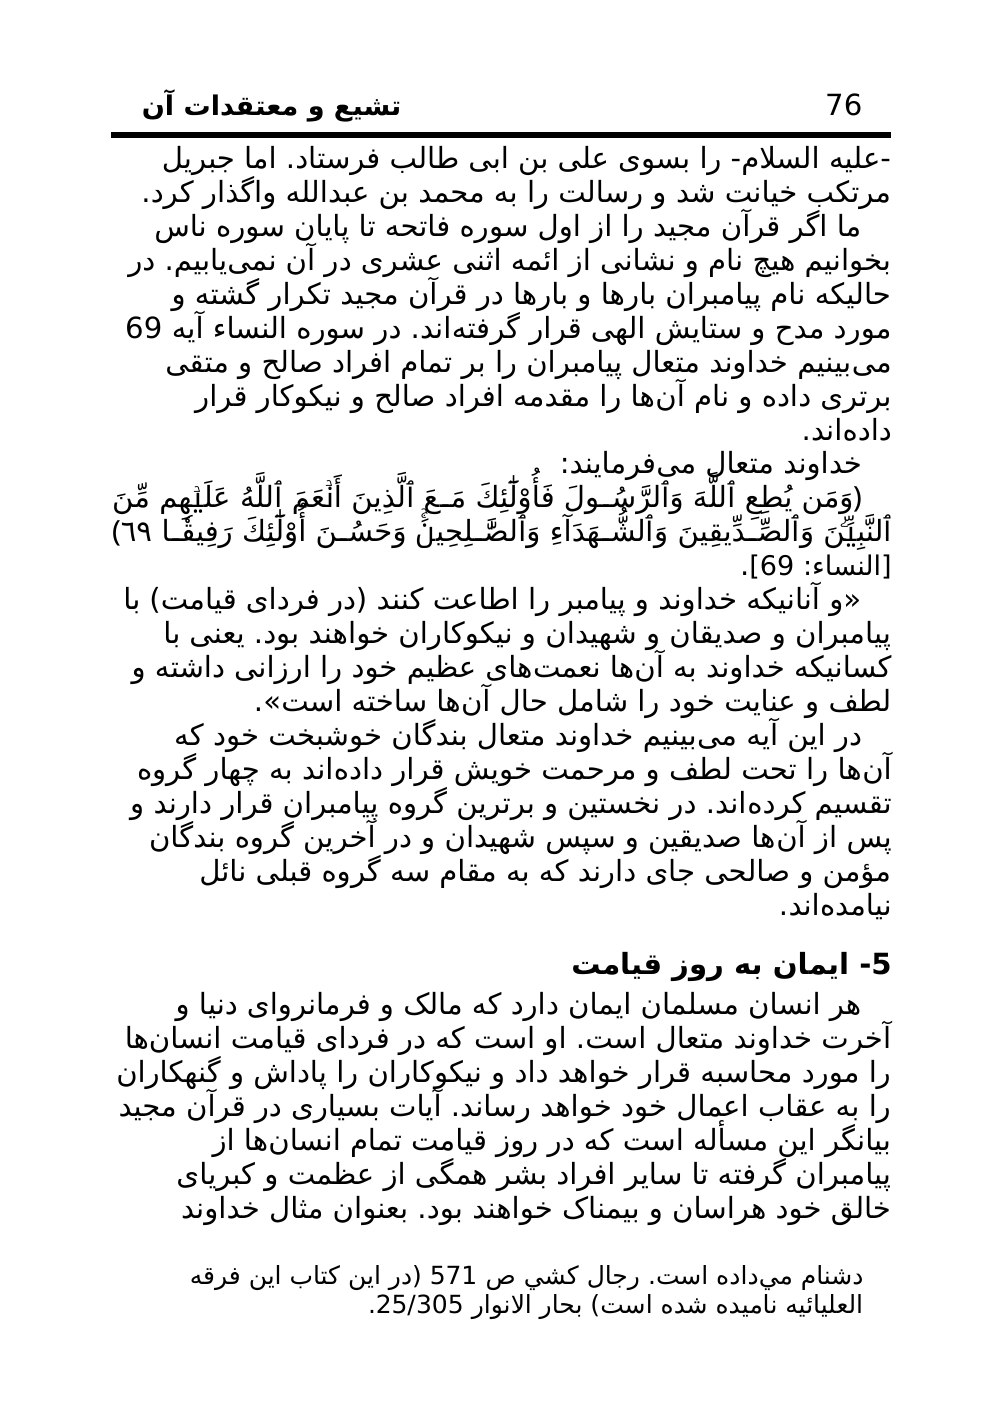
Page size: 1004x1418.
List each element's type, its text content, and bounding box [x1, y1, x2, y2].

text ﴿وَمَن يُطِعِ ٱللَّهَ وَٱلرَّسُولَ فَأُوْلَٰٓئِكَ مَعَ ٱلَّذِينَ أَنۡعَمَ ٱللَّهُ عَلَيۡهِم مِّنَ ٱلنَّبِيِّ‍ۧنَ وَٱلصِّدِّيقِينَ وَٱلشُّهَدَآءِ وَٱلصَّٰلِحِينَۚ وَحَسُنَ أُوْلَٰٓئِكَ رَفِيقٗا ٦٩﴾ [النساء: 69]. [112, 481, 892, 583]
text در این آیه می‌بینیم خداوند متعال بندگان خوشبخت خود که آن‌ها را تحت لطف و مرحمت خویش قرار داده‌اند به چهار گروه تقسیم کرده‌اند. در نخستین و برترین گروه پیامبران قرار دارند و پس از آن‌ها صدیقین و سپس شهیدان و در آخرین گروه بندگان مؤمن و صالحی جای دارند که به مقام سه گروه قبلی نائل نیامده‌اند. [112, 718, 892, 922]
text «و آنانیکه خداوند و پیامبر را اطاعت کنند (در فردای قیامت) با پیامبران و صدیقان و شهیدان و نیکوکاران خواهند بود. یعنی با کسانیکه خداوند به آن‌ها نعمت‌های عظیم خود را ارزانی داشته و لطف و عنایت خود را شامل حال آن‌ها ساخته است». [112, 583, 892, 718]
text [112, 141, 892, 209]
text خداوند متعال می‌فرمایند: [112, 447, 892, 481]
text 5- ایمان به روز قیامت [112, 947, 892, 981]
text ما اگر قرآن مجید را از اول سوره فاتحه تا پایان سوره ناس بخوانیم هیچ نام و نشانی از ائمه اثنی عشری در آن نمی‌یابیم. در حالیکه نام پیامبران بارها و بارها در قرآن مجید تکرار گشته و مورد مدح و ستایش الهی قرار گرفته‌اند. در سوره النساء آیه 69 می‌بینیم خداوند متعال پیامبران را بر تمام افراد صالح و متقی برتری داده و نام آن‌ها را مقدمه افراد صالح و نیکوکار قرار داده‌اند. [112, 209, 892, 447]
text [112, 987, 892, 1225]
